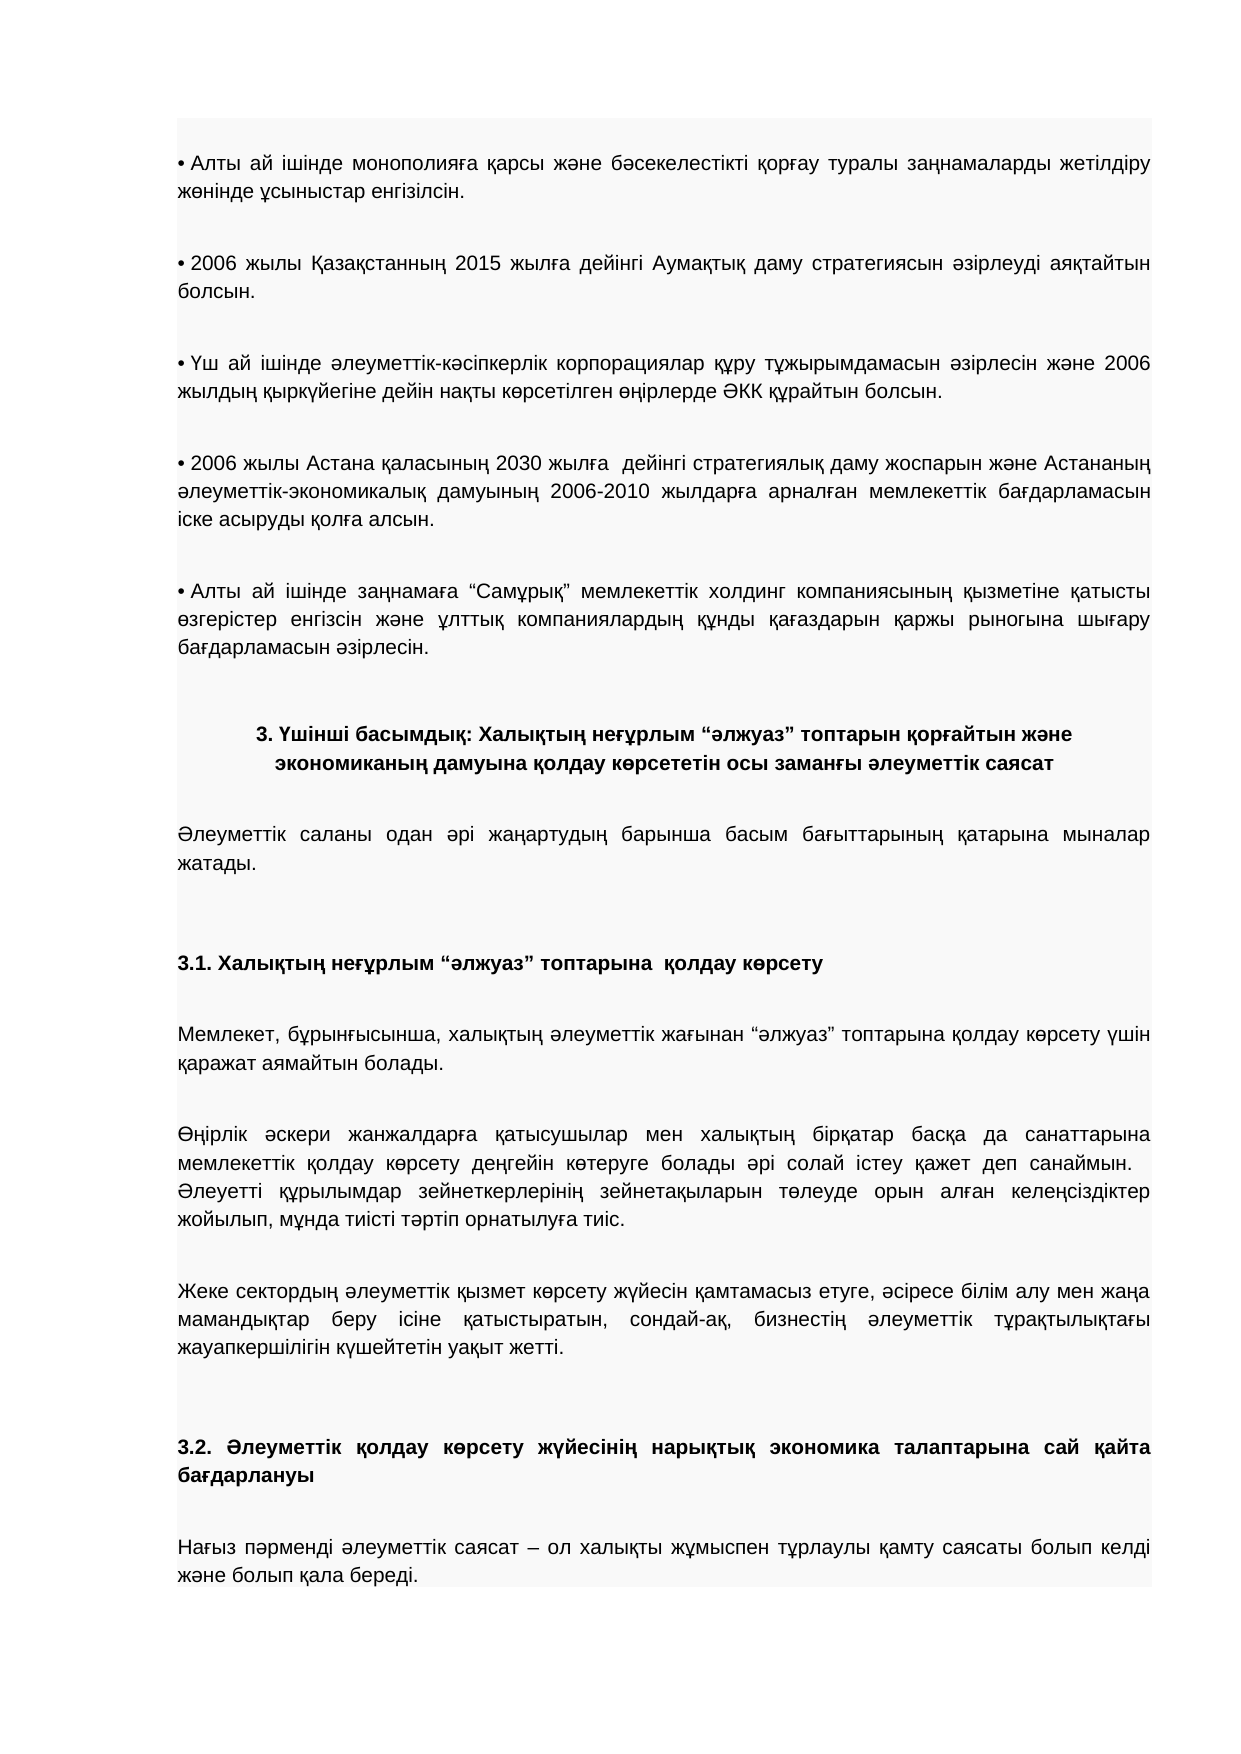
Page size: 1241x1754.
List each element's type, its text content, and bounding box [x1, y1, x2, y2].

text • Үш ай ішінде әлеуметтік-кәсіпкерлік корпорациялар құру тұжырымдамасын әзірлесін және 2006 жылдың қыркүйегіне дейін нақты көрсетілген өңірлерде ӘКК құрайтын болсын. [177, 318, 1152, 402]
text 3.1. Халықтың неғұрлым “әлжуаз” топтарына қолдау көрсету [177, 890, 1152, 974]
text • 2006 жылы Астана қаласының 2030 жылға дейінгі стратегиялық даму жоспарын және Астананың әлеуметтік-экономикалық дамуының 2006-2010 жылдарға арналған мемлекеттік бағдарламасын іске асыруды қолға алсын. [177, 418, 1152, 531]
text Нағыз пәрменді әлеуметтік саясат – ол халықты жұмыспен тұрлаулы қамту саясаты болып келді және болып қала береді. [177, 1502, 1152, 1587]
text • 2006 жылы Қазақстанның 2015 жылға дейінгі Аумақтық даму стратегиясын әзірлеуді аяқтайтын болсын. [177, 218, 1152, 302]
text Өңірлік әскери жанжалдарға қатысушылар мен халықтың бірқатар басқа да санаттарына мемлекеттік қолдау көрсету деңгейін көтеруге болады әрі солай істеу қажет деп санаймын. Әлеуетті құрылымдар зейнеткерлерінің зейнетақыларын төлеуде орын алған келеңсіздіктер жойылып, мұнда тиісті тәртіп орнатылуға тиіс. [177, 1090, 1152, 1231]
text Мемлекет, бұрынғысынша, халықтың әлеуметтік жағынан “әлжуаз” топтарына қолдау көрсету үшін қаражат аямайтын болады. [177, 990, 1152, 1074]
text 3.2. Әлеуметтік қолдау көрсету жүйесінің нарықтық экономика талаптарына сай қайта бағдарлануы [177, 1374, 1152, 1487]
text • Алты ай ішінде монополияға қарсы және бәсекелестікті қорғау туралы заңнамаларды жетілдіру жөнінде ұсыныстар енгізілсін. [177, 118, 1152, 202]
text • Алты ай ішінде заңнамаға “Самұрық” мемлекеттік холдинг компаниясының қызметіне қатысты өзгерістер енгізсін және ұлттық компаниялардың құнды қағаздарын қаржы рыногына шығару бағдарламасын әзірлесін. [177, 546, 1152, 659]
text Жеке сектордың әлеуметтік қызмет көрсету жүйесін қамтамасыз етуге, әсіресе білім алу мен жаңа мамандықтар беру ісіне қатыстыратын, сондай-ақ, бизнестің әлеуметтік тұрақтылықтағы жауапкершілігін күшейтетін уақыт жетті. [177, 1246, 1152, 1359]
text 3. Үшінші басымдық: Халықтың неғұрлым “әлжуаз” топтарын қорғайтын және экономиканың дамуына қолдау көрсететін осы заманғы әлеуметтік саясат [177, 718, 1152, 774]
text Әлеуметтік саланы одан әрі жаңартудың барынша басым бағыттарының қатарына мыналар жатады. [177, 790, 1152, 874]
